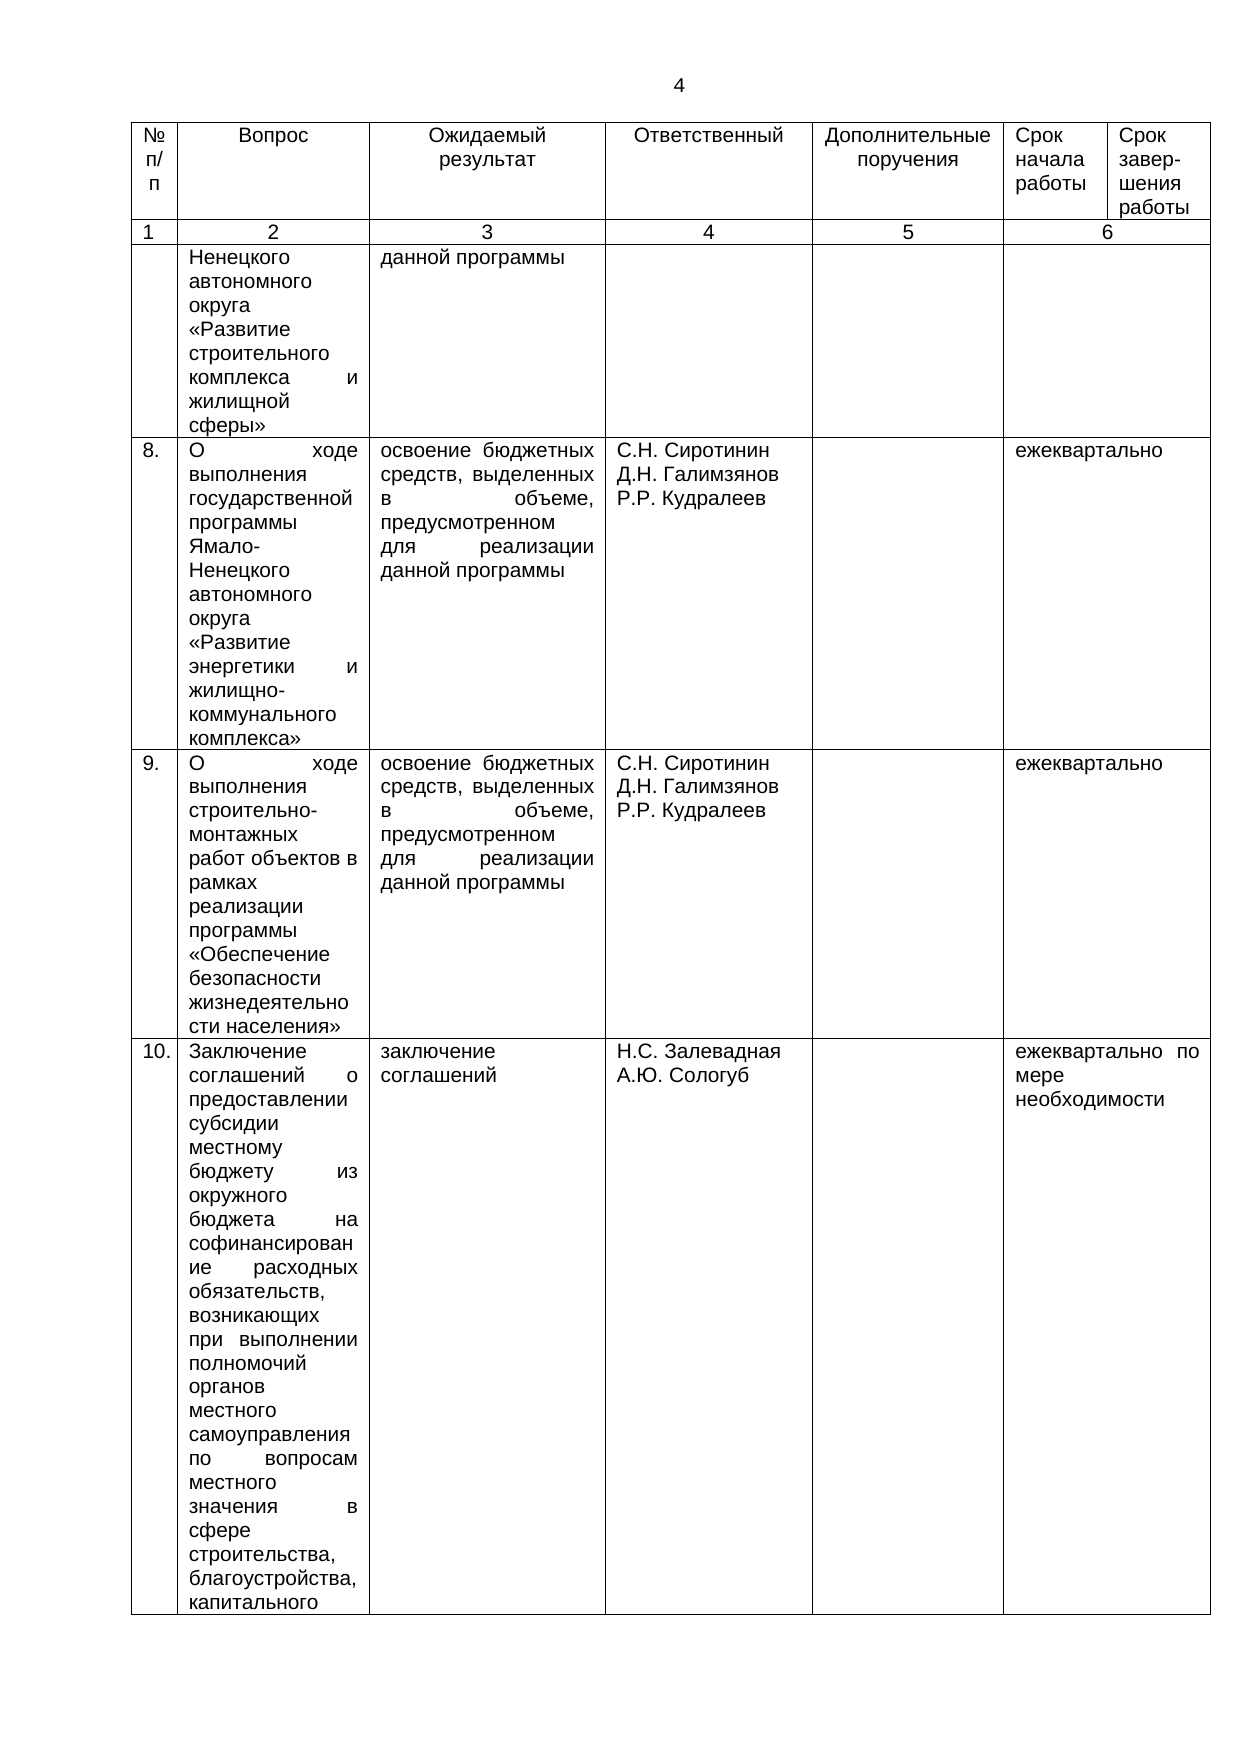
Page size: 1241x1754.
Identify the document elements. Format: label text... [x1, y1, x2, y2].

table_cell [132, 1039, 177, 1614]
table_cell освоение бюджетных средств, выделенных в объеме, предусмотренном для реализации данной программы [370, 750, 605, 1038]
table_header Срок начала работы [1004, 123, 1107, 219]
table_cell О ходе выполнения строительно-монтажных работ объектов в рамках реализации программы «Обеспечение безопасности жизнедеятельности населения» [257, 750, 369, 1038]
table_cell 4 [606, 220, 812, 244]
table_cell освоение бюджетных средств, выделенных в объеме, предусмотренном для реализации данной программы [370, 245, 605, 437]
table_cell 5 [813, 220, 1003, 244]
table_cell [1004, 245, 1210, 437]
table_cell С.Н. Сиротинин Д.Н. Галимзянов Р.Р. Кудралеев [606, 750, 812, 1038]
table_cell ежеквартально [1004, 750, 1210, 1038]
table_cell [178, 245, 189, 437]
table_cell [813, 1039, 1003, 1614]
table_header Вопрос [178, 123, 369, 219]
table_cell [813, 245, 1003, 437]
table_cell освоение бюджетных средств, выделенных в объеме, предусмотренном для реализации данной программы [370, 438, 605, 749]
table_cell С.Н. Сиротинин Д.Н. Галимзянов Р.Р. Кудралеев [606, 438, 812, 749]
table_cell [132, 438, 177, 749]
table_cell 3 [370, 220, 605, 244]
table_cell ежеквартально по мере необходимости [1004, 1039, 1210, 1614]
table_cell [132, 750, 177, 1038]
table_header Ожидаемый результат [370, 123, 605, 219]
table_cell О ходе выполнения государственной программы Ямало-Ненецкого автономного округа «Развитие энергетики и жилищно-коммунального комплекса» [178, 438, 369, 749]
table_cell 1 [132, 220, 177, 244]
table_cell ежеквартально [1004, 438, 1210, 749]
table_cell [813, 750, 1003, 1038]
table_cell [132, 245, 177, 437]
table_cell Н.С. Залевадная А.Ю. Сологуб [606, 1039, 812, 1614]
table_cell 2 [178, 220, 369, 244]
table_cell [606, 245, 812, 437]
table_cell О ходе выполнения государственной программы Ямало-Ненецкого автономного округа «Развитие строительного комплекса и жилищной сферы» [250, 245, 369, 437]
table_header Ответственный [606, 123, 812, 219]
table_cell 6 [1004, 220, 1210, 244]
table_header Срок завер-шения работы [1108, 123, 1210, 219]
table_cell [813, 438, 1003, 749]
table_cell заключение соглашений [370, 1039, 605, 1614]
table_header Дополнительные поручения [813, 123, 1003, 219]
table_header № п/п [132, 123, 177, 219]
